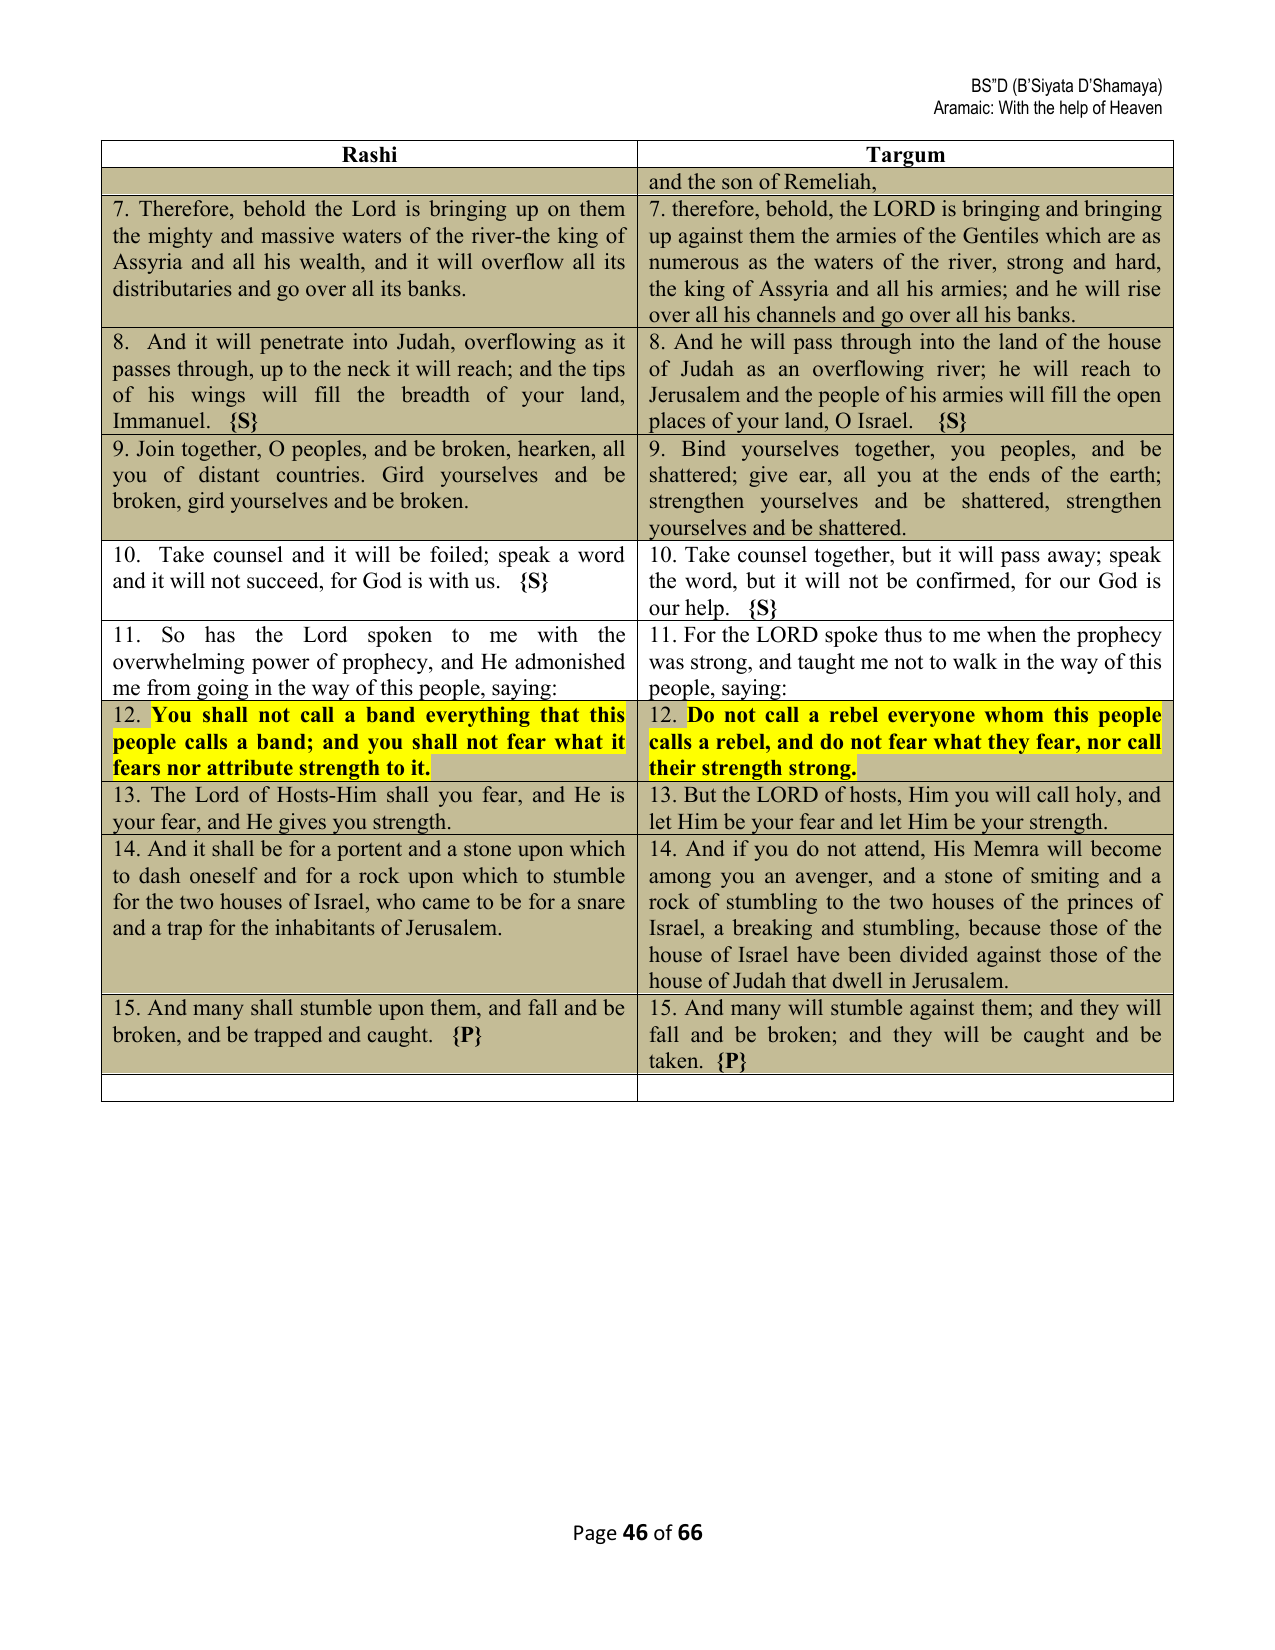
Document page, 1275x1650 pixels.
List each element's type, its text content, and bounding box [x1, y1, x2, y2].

table_cell 12. Do not call a rebel everyone whom this people calls a rebel, and do not fear what they fear, nor call their strength strong. [857, 701, 1173, 781]
table_header Targum [638, 141, 1173, 167]
table_cell 10. Take counsel together, but it will pass away; speak the word, but it will not be confirmed, for our God is our help. {S} [638, 541, 1173, 620]
table_cell [638, 1075, 1173, 1101]
table_cell 7. therefore, behold, the LORD is bringing and bringing up against them the armies of the Gentiles which are as numerous as the waters of the river, strong and hard, the king of Assyria and all his armies; and he will rise over all his channels and go over all his banks. [638, 196, 1173, 327]
table_cell 14. And it shall be for a portent and a stone upon which to dash oneself and for a rock upon which to stumble for the two houses of Israel, who came to be for a snare and a trap for the inhabitants of Jerusalem. [102, 835, 637, 993]
table_cell 11. For the LORD spoke thus to me when the prophecy was strong, and taught me not to walk in the way of this people, saying: [638, 621, 1173, 700]
table_cell 13. The Lord of Hosts-Him shall you fear, and He is your fear, and He gives you strength. [102, 782, 637, 834]
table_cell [102, 168, 637, 194]
table_cell 7. Therefore, behold the Lord is bringing up on them the mighty and massive waters of the river-the king of Assyria and all his wealth, and it will overflow all its distributaries and go over all its banks. [102, 196, 637, 327]
table_cell 11. So has the Lord spoken to me with the overwhelming power of prophecy, and He admonished me from going in the way of this people, saying: [102, 621, 637, 700]
table_cell 9. Bind yourselves together, you peoples, and be shattered; give ear, all you at the ends of the earth; strengthen yourselves and be shattered, strengthen yourselves and be shattered. [638, 435, 1173, 540]
table_cell 13. But the LORD of hosts, Him you will call holy, and let Him be your fear and let Him be your strength. [638, 782, 1173, 834]
table_cell 12. You shall not call a band everything that this people calls a band; and you shall not fear what it fears nor attribute strength to it. [431, 701, 637, 781]
table_cell 15. And many will stumble against them; and they will fall and be broken; and they will be caught and be taken. {P} [638, 995, 1173, 1073]
table_cell 8. And it will penetrate into Judah, overflowing as it passes through, up to the neck it will reach; and the tips of his wings will fill the breadth of your land, Immanuel. {S} [102, 328, 637, 434]
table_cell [638, 168, 1173, 194]
table_cell 8. And he will pass through into the land of the house of Judah as an overflowing river; he will reach to Jerusalem and the people of his armies will fill the open places of your land, O Israel. {S} [638, 328, 1173, 434]
table_cell 15. And many shall stumble upon them, and fall and be broken, and be trapped and caught. {P} [102, 995, 637, 1073]
table_cell [102, 1075, 637, 1101]
table_header Rashi [102, 141, 637, 167]
table_cell 14. And if you do not attend, His Memra will become among you an avenger, and a stone of smiting and a rock of stumbling to the two houses of the princes of Israel, a breaking and stumbling, because those of the house of Israel have been divided against those of the house of Judah that dwell in Jerusalem. [638, 835, 1173, 993]
table_cell 9. Join together, O peoples, and be broken, hearken, all you of distant countries. Gird yourselves and be broken, gird yourselves and be broken. [102, 435, 637, 540]
table_cell 10. Take counsel and it will be foiled; speak a word and it will not succeed, for God is with us. {S} [102, 541, 637, 620]
